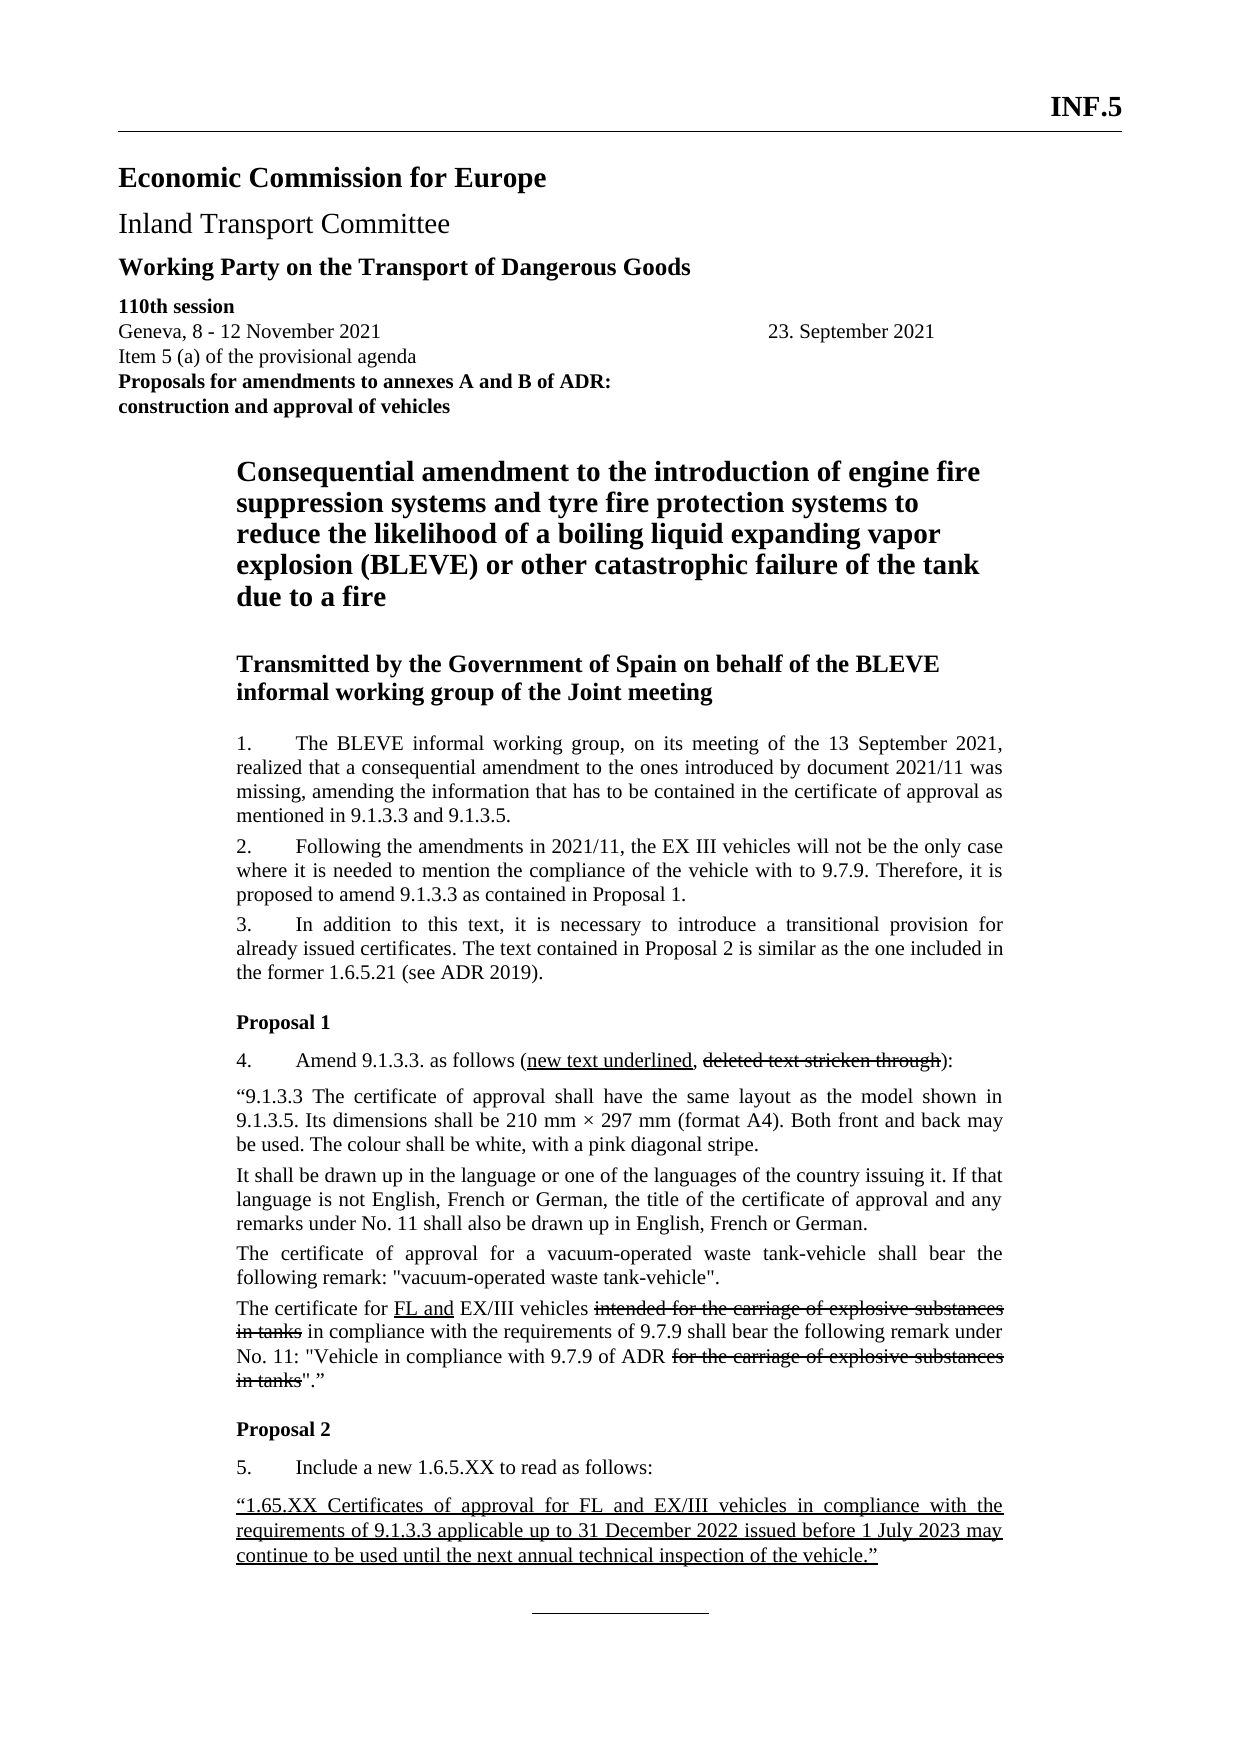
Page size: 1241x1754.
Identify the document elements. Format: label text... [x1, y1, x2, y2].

text Working Party on the Transport of Dangerous Goods [118, 252, 1122, 281]
text Proposal 2 [118, 1417, 1004, 1442]
text “9.1.3.3 The certificate of approval shall have the same layout as the model shown in 9.1.3.5. Its dimensions shall be 210 mm × 297 mm (format A4). Both front and back may be used. The colour shall be white, with a pink diagonal stripe. [236, 1084, 1004, 1156]
text 4. Amend 9.1.3.3. as follows (new text underlined, deleted text stricken through): [236, 1047, 1004, 1072]
text Transmitted by the Government of Spain on behalf of the BLEVE informal working group of the Joint meeting [118, 650, 1004, 706]
text Geneva, 8 - 12 November 2021 23. September 2021 [118, 318, 1122, 343]
text 1. The BLEVE informal working group, on its meeting of the 13 September 2021, realized that a consequential amendment to the ones introduced by document 2021/11 was missing, amending the information that has to be contained in the certificate of approval as mentioned in 9.1.3.3 and 9.1.3.5. [236, 731, 1004, 827]
text Inland Transport Committee [118, 206, 1122, 240]
text Proposal 1 [118, 1009, 1004, 1034]
text The certificate of approval for a vacuum-operated waste tank-vehicle shall bear the following remark: "vacuum-operated waste tank-vehicle". [236, 1241, 1004, 1289]
text The certificate for FL and EX/III vehicles intended for the carriage of explosive substances in tanks in compliance with the requirements of 9.7.9 shall bear the following remark under No. 11: "Vehicle in compliance with 9.7.9 of ADR for the carriage of explosive substances in tanks".” [236, 1295, 1004, 1392]
text Proposals for amendments to annexes A and B of ADR: [118, 368, 1122, 393]
text 3. In addition to this text, it is necessary to introduce a transitional provision for already issued certificates. The text contained in Proposal 2 is similar as the one included in the former 1.6.5.21 (see ADR 2019). [236, 912, 1004, 984]
text Economic Commission for Europe [118, 160, 1122, 194]
text “1.65.XX Certificates of approval for FL and EX/III vehicles in compliance with the requirements of 9.1.3.3 applicable up to 31 December 2022 issued before 1 July 2023 may continue to be used until the next annual technical inspection of the vehicle.” [236, 1515, 1004, 1567]
text Item 5 (a) of the provisional agenda [118, 343, 1122, 368]
text 2. Following the amendments in 2021/11, the EX III vehicles will not be the only case where it is needed to mention the compliance of the vehicle with to 9.7.9. Therefore, it is proposed to amend 9.1.3.3 as contained in Proposal 1. [236, 833, 1004, 906]
text “1.65.XX Certificates of approval for FL and EX/III vehicles in compliance with the requirements of 9.1.3.3 applicable up to 31 December 2022 issued before 1 July 2023 may continue to be used until the next annual technical inspection of the vehicle.” [236, 1492, 1004, 1513]
text It shall be drawn up in the language or one of the languages of the country issuing it. If that language is not English, French or German, the title of the certificate of approval and any remarks under No. 11 shall also be drawn up in English, French or German. [236, 1163, 1004, 1235]
text Consequential amendment to the introduction of engine fire suppression systems and tyre fire protection systems to reduce the likelihood of a boiling liquid expanding vapor explosion (BLEVE) or other catastrophic failure of the tank due to a fire [118, 456, 1004, 612]
text 5. Include a new 1.6.5.XX to read as follows: [236, 1454, 1004, 1479]
text 110th session [118, 293, 1122, 318]
text construction and approval of vehicles [118, 393, 1122, 418]
